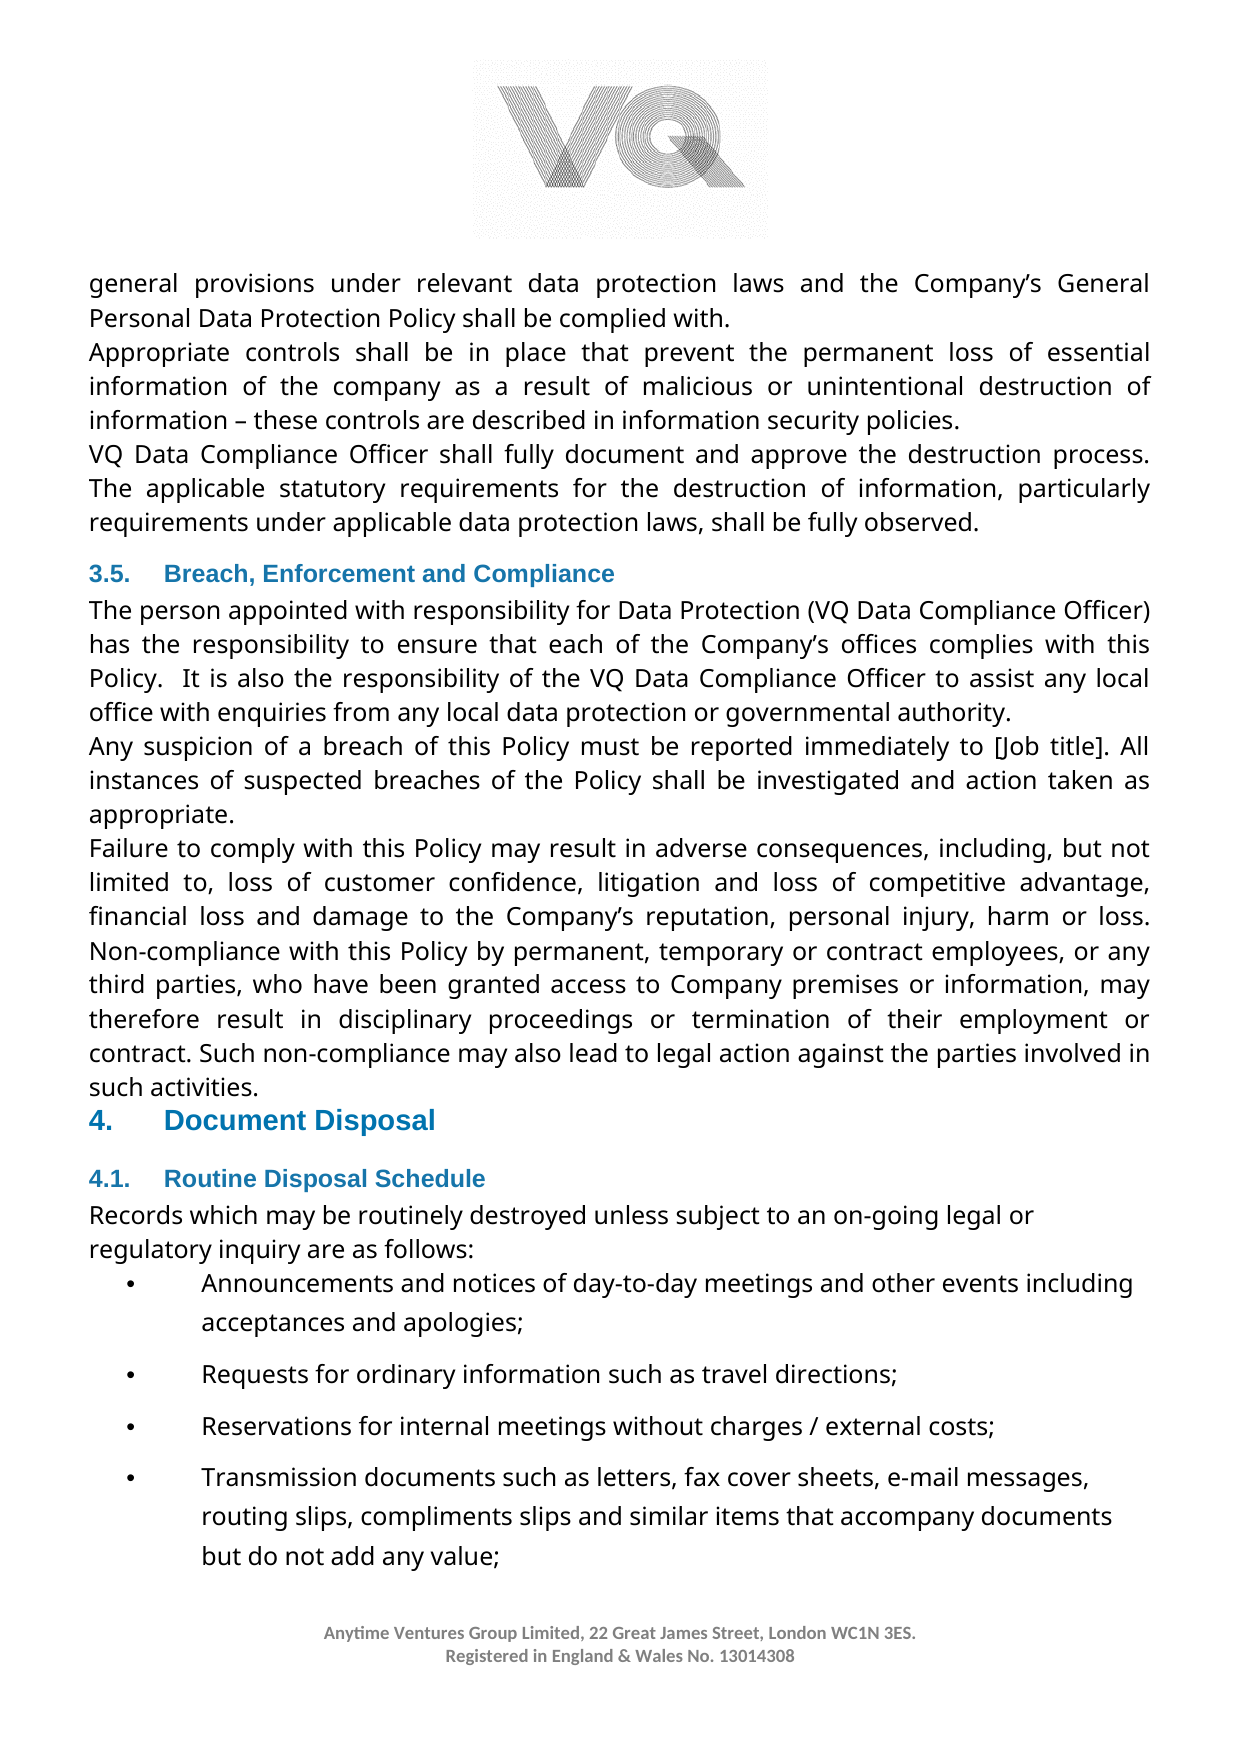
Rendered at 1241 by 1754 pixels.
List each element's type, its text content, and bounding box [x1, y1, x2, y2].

list Announcements and notices of day-to-day meetings and other events including acceptances and apologies; [126, 1266, 1152, 1339]
text Failure to comply with this Policy may result in adverse consequences, including, but not limited to, loss of customer confidence, litigation and loss of competitive advantage, financial loss and damage to the Company’s reputation, personal injury, harm or loss. Non-compliance with this Policy by permanent, temporary or contract employees, or any third parties, who have been granted access to Company premises or information, may therefore result in disciplinary proceedings or termination of their employment or contract. Such non-compliance may also lead to legal action against the parties involved in such activities. [89, 831, 1152, 1103]
text Appropriate controls shall be in place that prevent the permanent loss of essential information of the company as a result of malicious or unintentional destruction of information – these controls are described in information security policies. [89, 334, 1152, 436]
subtitle 3.5. Breach, Enforcement and Compliance [89, 559, 1152, 588]
list Transmission documents such as letters, fax cover sheets, e-mail messages, routing slips, compliments slips and similar items that accompany documents but do not add any value; [126, 1460, 1152, 1572]
text Records which may be routinely destroyed unless subject to an on-going legal or regulatory inquiry are as follows: [89, 1197, 1152, 1266]
subtitle 4.1. Routine Disposal Schedule [89, 1164, 1152, 1193]
subtitle 4. Document Disposal [89, 1103, 1152, 1137]
list Requests for ordinary information such as travel directions; [126, 1356, 1152, 1391]
picture [471, 53, 769, 239]
text VQ Data Compliance Officer shall fully document and approve the destruction process. The applicable statutory requirements for the destruction of information, particularly requirements under applicable data protection laws, shall be fully observed. [89, 436, 1152, 539]
text The person appointed with responsibility for Data Protection (VQ Data Compliance Officer) has the responsibility to ensure that each of the Company’s offices complies with this Policy. It is also the responsibility of the VQ Data Compliance Officer to assist any local office with enquiries from any local data protection or governmental authority. [89, 592, 1152, 729]
list Reservations for internal meetings without charges / external costs; [126, 1408, 1152, 1442]
text Any suspicion of a breach of this Policy must be reported immediately to [Job title]. All instances of suspected breaches of the Policy shall be investigated and action taken as appropriate. [89, 729, 1152, 831]
